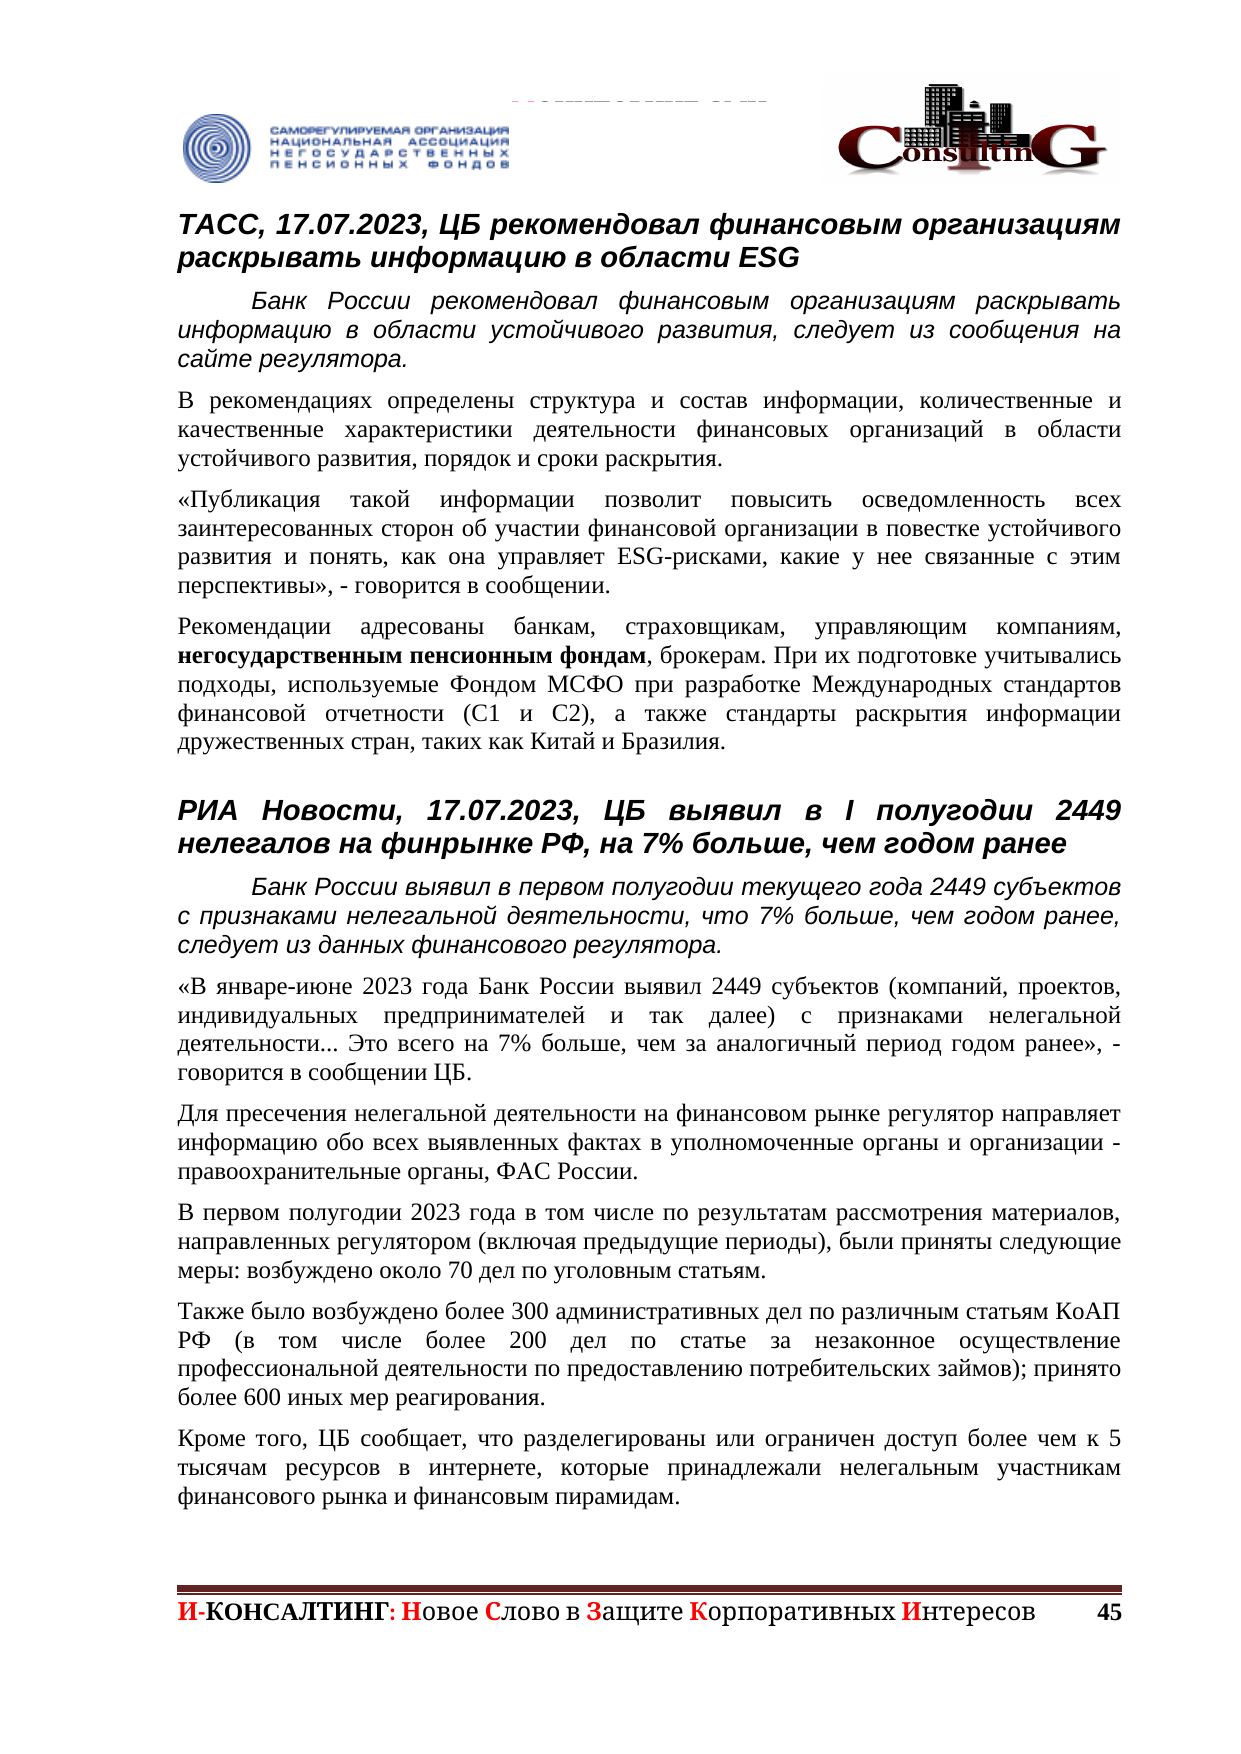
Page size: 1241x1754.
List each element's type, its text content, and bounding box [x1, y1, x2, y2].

text В рекомендациях определены структура и состав информации, количественные и качественные характеристики деятельности финансовых организаций в области устойчивого развития, порядок и сроки раскрытия. [177, 385, 1122, 471]
text «Публикация такой информации позволит повысить осведомленность всех заинтересованных сторон об участии финансовой организации в повестке устойчивого развития и понять, как она управляет ESG-рисками, какие у нее связанные с этим перспективы», - говорится в сообщении. [177, 484, 1122, 599]
text Рекомендации адресованы банкам, страховщикам, управляющим компаниям, негосударственным пенсионным фондам, брокерам. При их подготовке учитывались подходы, используемые Фондом МСФО при разработке Международных стандартов финансовой отчетности (С1 и С2), а также стандарты раскрытия информации дружественных стран, таких как Китай и Бразилия. [177, 611, 1122, 755]
text «В январе-июне 2023 года Банк России выявил 2449 субъектов (компаний, проектов, индивидуальных предпринимателей и так далее) с признаками нелегальной деятельности... Это всего на 7% больше, чем за аналогичный период годом ранее», - говорится в сообщении ЦБ. [177, 971, 1122, 1086]
text В первом полугодии 2023 года в том числе по результатам рассмотрения материалов, направленных регулятором (включая предыдущие периоды), были приняты следующие меры: возбуждено около 70 дел по уголовным статьям. [177, 1197, 1122, 1283]
text Кроме того, ЦБ сообщает, что разделегированы или ограничен доступ более чем к 5 тысячам ресурсов в интернете, которые принадлежали нелегальным участникам финансового рынка и финансовым пирамидам. [177, 1423, 1122, 1510]
picture [821, 73, 1122, 183]
text Для пресечения нелегальной деятельности на финансовом рынке регулятор направляет информацию обо всех выявленных фактах в уполномоченные органы и организации - правоохранительные органы, ФАС России. [177, 1098, 1122, 1185]
subtitle Банк России рекомендовал финансовым организациям раскрывать информацию в области устойчивого развития, следует из сообщения на сайте регулятора. [177, 286, 1122, 373]
picture [183, 114, 509, 183]
subtitle РИА Новости, 17.07.2023, ЦБ выявил в I полугодии 2449 нелегалов на финрынке РФ, на 7% больше, чем годом ранее [177, 793, 1122, 860]
subtitle Банк России выявил в первом полугодии текущего года 2449 субъектов с признаками нелегальной деятельности, что 7% больше, чем годом ранее, следует из данных финансового регулятора. [177, 872, 1122, 958]
text Также было возбуждено более 300 административных дел по различным статьям КоАП РФ (в том числе более 200 дел по статье за незаконное осуществление профессиональной деятельности по предоставлению потребительских займов); принято более 600 иных мер реагирования. [177, 1296, 1122, 1411]
subtitle ТАСС, 17.07.2023, ЦБ рекомендовал финансовым организациям раскрывать информацию в области ESG [177, 207, 1122, 274]
